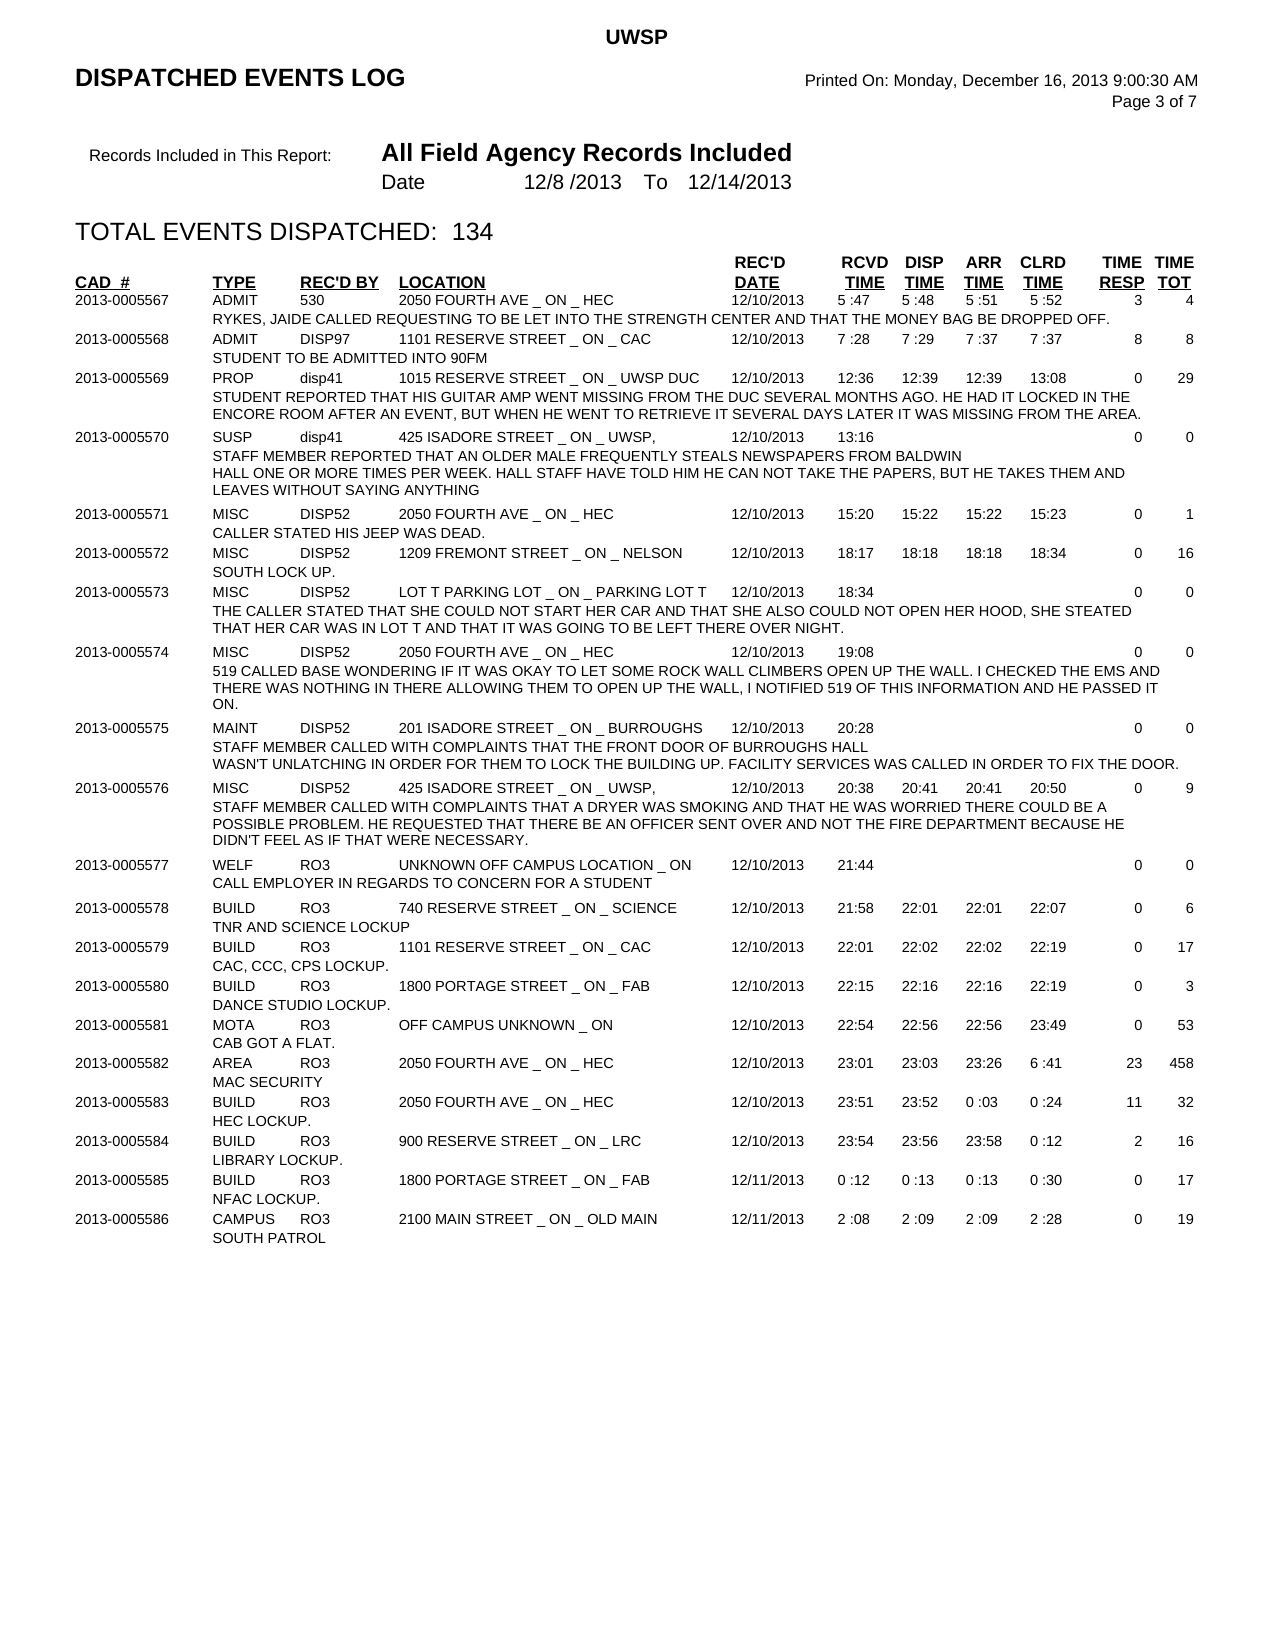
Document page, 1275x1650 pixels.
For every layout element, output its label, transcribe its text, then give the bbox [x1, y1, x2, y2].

text REC'D RCVD DISP ARR CLRD TIME TIME [75, 253, 1200, 272]
text Date 12/8 /2013 To 12/14/2013 [75, 170, 1200, 194]
text Page 3 of 7 [75, 91, 1200, 111]
text TOTAL EVENTS DISPATCHED: 134 [75, 217, 1200, 246]
text WASN'T UNLATCHING IN ORDER FOR THEM TO LOCK THE BUILDING UP. FACILITY SERVICES WAS CALLED IN ORDER TO FIX THE DOOR. [75, 756, 1200, 773]
text CAC, CCC, CPS LOCKUP. [75, 957, 1200, 974]
text 519 CALLED BASE WONDERING IF IT WAS OKAY TO LET SOME ROCK WALL CLIMBERS OPEN UP THE WALL. I CHECKED THE EMS AND [75, 662, 1200, 679]
text 2013-0005581 MOTA RO3 OFF CAMPUS UNKNOWN _ ON 12/10/2013 22:54 22:56 22:56 23:49 0 53 [75, 1016, 1200, 1033]
text STUDENT REPORTED THAT HIS GUITAR AMP WENT MISSING FROM THE DUC SEVERAL MONTHS AGO. HE HAD IT LOCKED IN THE [75, 389, 1200, 405]
text NFAC LOCKUP. [75, 1191, 1200, 1208]
text DISPATCHED EVENTS LOG Printed On: Monday, December 16, 2013 9:00:30 AM [75, 63, 1200, 91]
text HALL ONE OR MORE TIMES PER WEEK. HALL STAFF HAVE TOLD HIM HE CAN NOT TAKE THE PAPERS, BUT HE TAKES THEM AND [75, 465, 1200, 482]
text 2013-0005572 MISC DISP52 1209 FREMONT STREET _ ON _ NELSON 12/10/2013 18:17 18:18 18:18 18:34 0 16 [75, 544, 1200, 561]
text STAFF MEMBER CALLED WITH COMPLAINTS THAT A DRYER WAS SMOKING AND THAT HE WAS WORRIED THERE COULD BE A [75, 798, 1200, 815]
text 2013-0005574 MISC DISP52 2050 FOURTH AVE _ ON _ HEC 12/10/2013 19:08 0 0 [75, 643, 1200, 660]
text 2013-0005569 PROP disp41 1015 RESERVE STREET _ ON _ UWSP DUC 12/10/2013 12:36 12:39 12:39 13:08 0 29 [75, 369, 1200, 386]
text Records Included in This Report: All Field Agency Records Included [75, 138, 1200, 167]
text 2013-0005578 BUILD RO3 740 RESERVE STREET _ ON _ SCIENCE 12/10/2013 21:58 22:01 22:01 22:07 0 6 [75, 899, 1200, 916]
text RYKES, JAIDE CALLED REQUESTING TO BE LET INTO THE STRENGTH CENTER AND THAT THE MONEY BAG BE DROPPED OFF. [75, 311, 1200, 327]
text 2013-0005575 MAINT DISP52 201 ISADORE STREET _ ON _ BURROUGHS 12/10/2013 20:28 0 0 [75, 720, 1200, 737]
text UWSP [75, 25, 1200, 49]
text SOUTH PATROL [75, 1230, 1200, 1247]
text 2013-0005571 MISC DISP52 2050 FOURTH AVE _ ON _ HEC 12/10/2013 15:20 15:22 15:22 15:23 0 1 [75, 506, 1200, 522]
text DIDN'T FEEL AS IF THAT WERE NECESSARY. [75, 832, 1200, 849]
text ENCORE ROOM AFTER AN EVENT, BUT WHEN HE WENT TO RETRIEVE IT SEVERAL DAYS LATER IT WAS MISSING FROM THE AREA. [75, 405, 1200, 422]
text TNR AND SCIENCE LOCKUP [75, 918, 1200, 935]
text 2013-0005584 BUILD RO3 900 RESERVE STREET _ ON _ LRC 12/10/2013 23:54 23:56 23:58 0 :12 2 16 [75, 1133, 1200, 1150]
text LEAVES WITHOUT SAYING ANYTHING [75, 482, 1200, 498]
text LIBRARY LOCKUP. [75, 1152, 1200, 1169]
text 2013-0005570 SUSP disp41 425 ISADORE STREET _ ON _ UWSP, 12/10/2013 13:16 0 0 [75, 429, 1200, 446]
text 2013-0005568 ADMIT DISP97 1101 RESERVE STREET _ ON _ CAC 12/10/2013 7 :28 7 :29 7 :37 7 :37 8 8 [75, 331, 1200, 347]
text DANCE STUDIO LOCKUP. [75, 996, 1200, 1013]
text 2013-0005567 ADMIT 530 2050 FOURTH AVE _ ON _ HEC 12/10/2013 5 :47 5 :48 5 :51 5 :52 3 4 [75, 292, 1200, 308]
text STAFF MEMBER CALLED WITH COMPLAINTS THAT THE FRONT DOOR OF BURROUGHS HALL [75, 739, 1200, 756]
text THE CALLER STATED THAT SHE COULD NOT START HER CAR AND THAT SHE ALSO COULD NOT OPEN HER HOOD, SHE STEATED [75, 603, 1200, 619]
text MAC SECURITY [75, 1074, 1200, 1091]
text CAD # TYPE REC'D BY LOCATION DATE TIME TIME TIME TIME RESP TOT [75, 272, 1200, 292]
text 2013-0005585 BUILD RO3 1800 PORTAGE STREET _ ON _ FAB 12/11/2013 0 :12 0 :13 0 :13 0 :30 0 17 [75, 1172, 1200, 1189]
text THAT HER CAR WAS IN LOT T AND THAT IT WAS GOING TO BE LEFT THERE OVER NIGHT. [75, 619, 1200, 636]
text POSSIBLE PROBLEM. HE REQUESTED THAT THERE BE AN OFFICER SENT OVER AND NOT THE FIRE DEPARTMENT BECAUSE HE [75, 815, 1200, 832]
text STAFF MEMBER REPORTED THAT AN OLDER MALE FREQUENTLY STEALS NEWSPAPERS FROM BALDWIN [75, 448, 1200, 465]
text STUDENT TO BE ADMITTED INTO 90FM [75, 350, 1200, 366]
text 2013-0005582 AREA RO3 2050 FOURTH AVE _ ON _ HEC 12/10/2013 23:01 23:03 23:26 6 :41 23 458 [75, 1055, 1200, 1072]
text ON. [75, 696, 1200, 713]
text THERE WAS NOTHING IN THERE ALLOWING THEM TO OPEN UP THE WALL, I NOTIFIED 519 OF THIS INFORMATION AND HE PASSED IT [75, 679, 1200, 696]
text 2013-0005580 BUILD RO3 1800 PORTAGE STREET _ ON _ FAB 12/10/2013 22:15 22:16 22:16 22:19 0 3 [75, 977, 1200, 994]
text 2013-0005586 CAMPUS RO3 2100 MAIN STREET _ ON _ OLD MAIN 12/11/2013 2 :08 2 :09 2 :09 2 :28 0 19 [75, 1211, 1200, 1228]
text 2013-0005577 WELF RO3 UNKNOWN OFF CAMPUS LOCATION _ ON 12/10/2013 21:44 0 0 [75, 856, 1200, 873]
text SOUTH LOCK UP. [75, 564, 1200, 580]
text CALLER STATED HIS JEEP WAS DEAD. [75, 525, 1200, 541]
text 2013-0005579 BUILD RO3 1101 RESERVE STREET _ ON _ CAC 12/10/2013 22:01 22:02 22:02 22:19 0 17 [75, 938, 1200, 955]
text CAB GOT A FLAT. [75, 1035, 1200, 1052]
text 2013-0005583 BUILD RO3 2050 FOURTH AVE _ ON _ HEC 12/10/2013 23:51 23:52 0 :03 0 :24 11 32 [75, 1094, 1200, 1111]
text HEC LOCKUP. [75, 1113, 1200, 1130]
text 2013-0005576 MISC DISP52 425 ISADORE STREET _ ON _ UWSP, 12/10/2013 20:38 20:41 20:41 20:50 0 9 [75, 779, 1200, 796]
text 2013-0005573 MISC DISP52 LOT T PARKING LOT _ ON _ PARKING LOT T 12/10/2013 18:34 0 0 [75, 583, 1200, 600]
text CALL EMPLOYER IN REGARDS TO CONCERN FOR A STUDENT [75, 875, 1200, 892]
